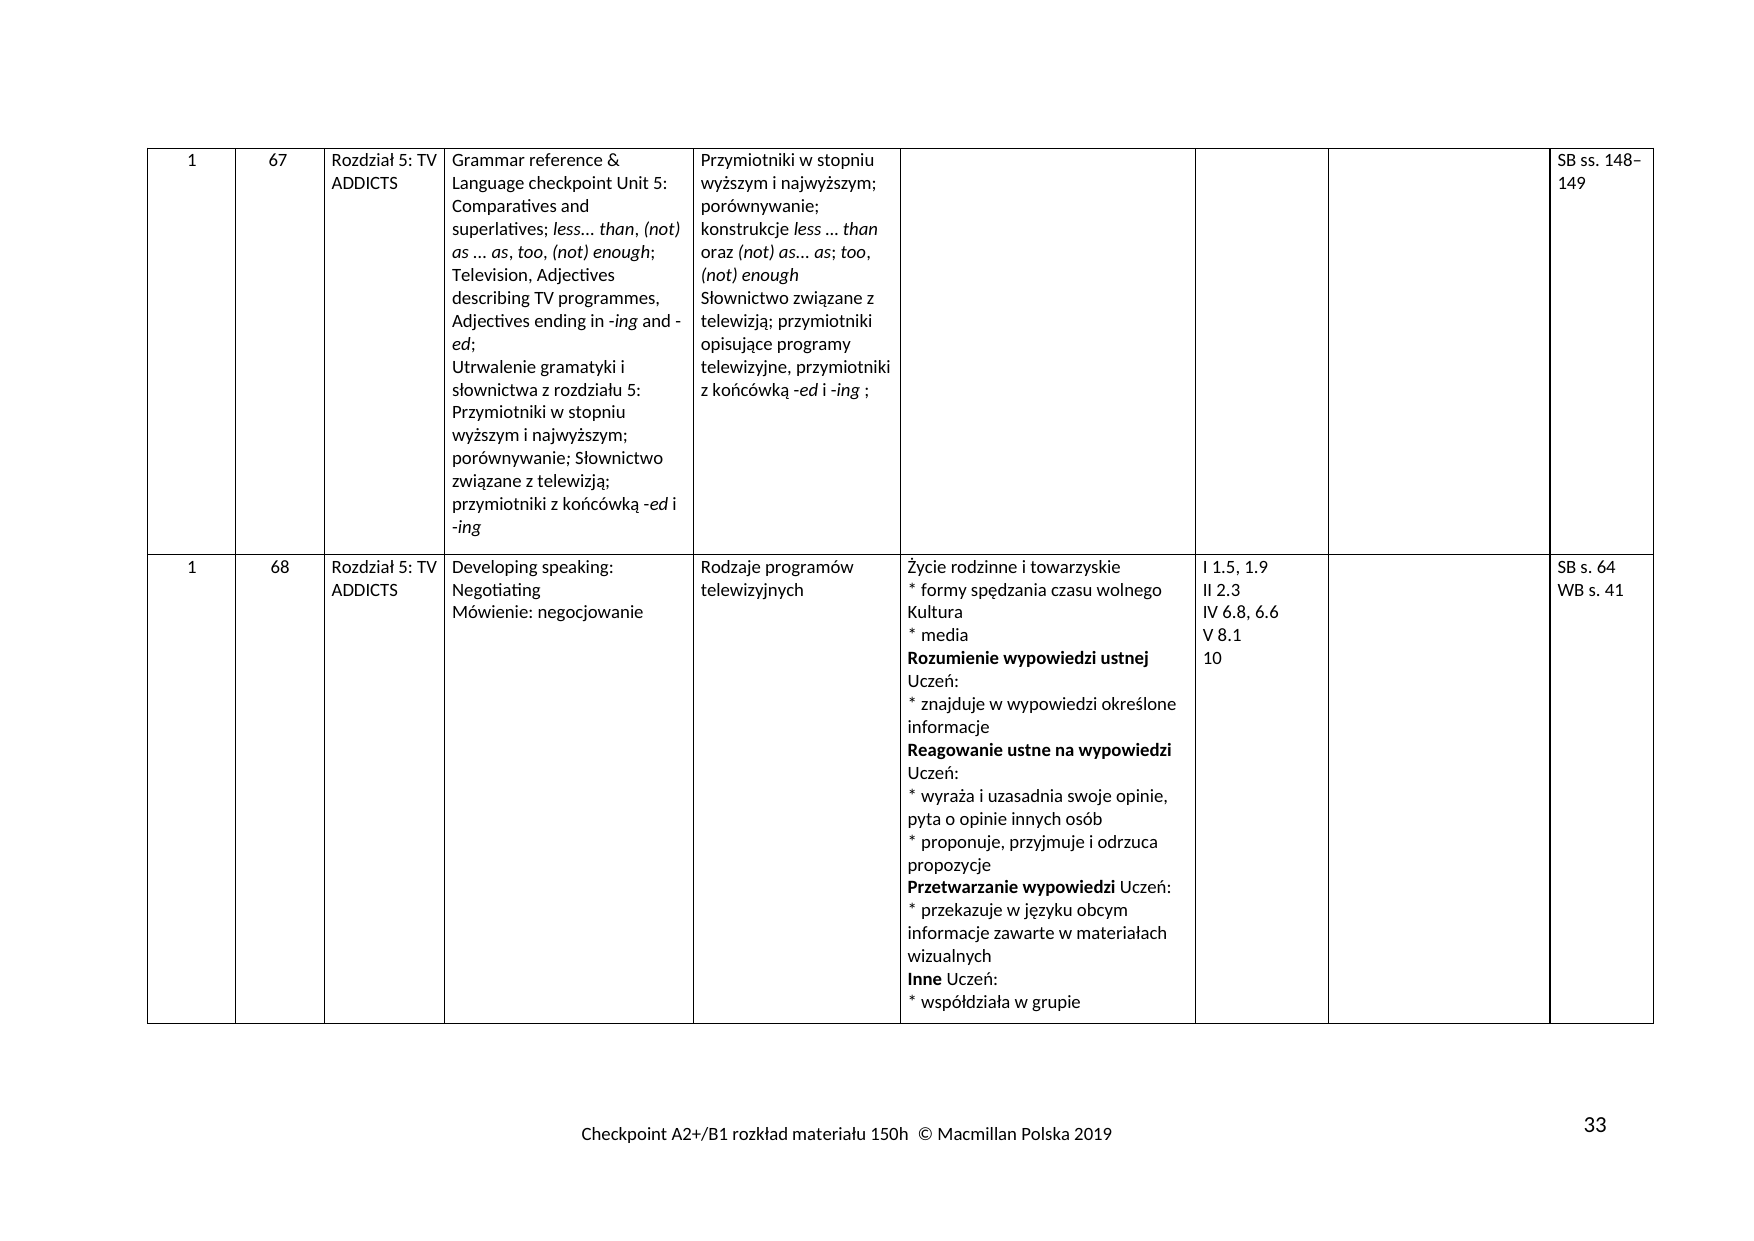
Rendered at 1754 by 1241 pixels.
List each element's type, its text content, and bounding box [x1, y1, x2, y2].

table_cell I 1.5, 1.9 II 2.3 IV 6.8, 6.6 V 8.1 10 [1196, 555, 1328, 1023]
table_cell [901, 149, 1195, 554]
table_cell Przymiotniki w stopniu wyższym i najwyższym; porównywanie; konstrukcje less … than oraz (not) as... as; too, (not) enough Słownictwo związane z telewizją; przymiotniki opisujące programy telewizyjne, przymiotniki z końcówką -ed i -ing ; [694, 149, 900, 554]
table_cell 1 [148, 555, 235, 1023]
table_cell 67 [236, 149, 324, 554]
table_cell Rodzaje programów telewizyjnych [694, 555, 900, 1023]
table_cell 68 [236, 555, 324, 1023]
table_cell [1329, 149, 1549, 554]
table_cell Życie rodzinne i towarzyskie * formy spędzania czasu wolnego Kultura * media Rozumienie wypowiedzi ustnej Uczeń: * znajduje w wypowiedzi określone informacje Reagowanie ustne na wypowiedzi Uczeń: * wyraża i uzasadnia swoje opinie, pyta o opinie innych osób * proponuje, przyjmuje i odrzuca propozycje Przetwarzanie wypowiedzi Uczeń: * przekazuje w języku obcym informacje zawarte w materiałach wizualnych Inne Uczeń: * współdziała w grupie [901, 555, 1195, 1023]
table_cell Grammar reference & Language checkpoint Unit 5: Comparatives and superlatives; less... than, (not) as ... as, too, (not) enough; Television, Adjectives describing TV programmes, Adjectives ending in -ing and -ed; Utrwalenie gramatyki i słownictwa z rozdziału 5: Przymiotniki w stopniu wyższym i najwyższym; porównywanie; Słownictwo związane z telewizją; przymiotniki z końcówką -ed i -ing [445, 149, 693, 554]
table_cell 1 [148, 149, 235, 554]
table_cell [1196, 149, 1328, 554]
table_cell SB ss. 148–149 [1551, 149, 1653, 554]
table_cell Developing speaking: Negotiating Mówienie: negocjowanie [445, 555, 693, 1023]
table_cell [325, 555, 444, 1023]
table_cell SB s. 64 WB s. 41 [1551, 555, 1653, 1023]
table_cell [325, 149, 444, 554]
table_cell [1329, 555, 1549, 1023]
